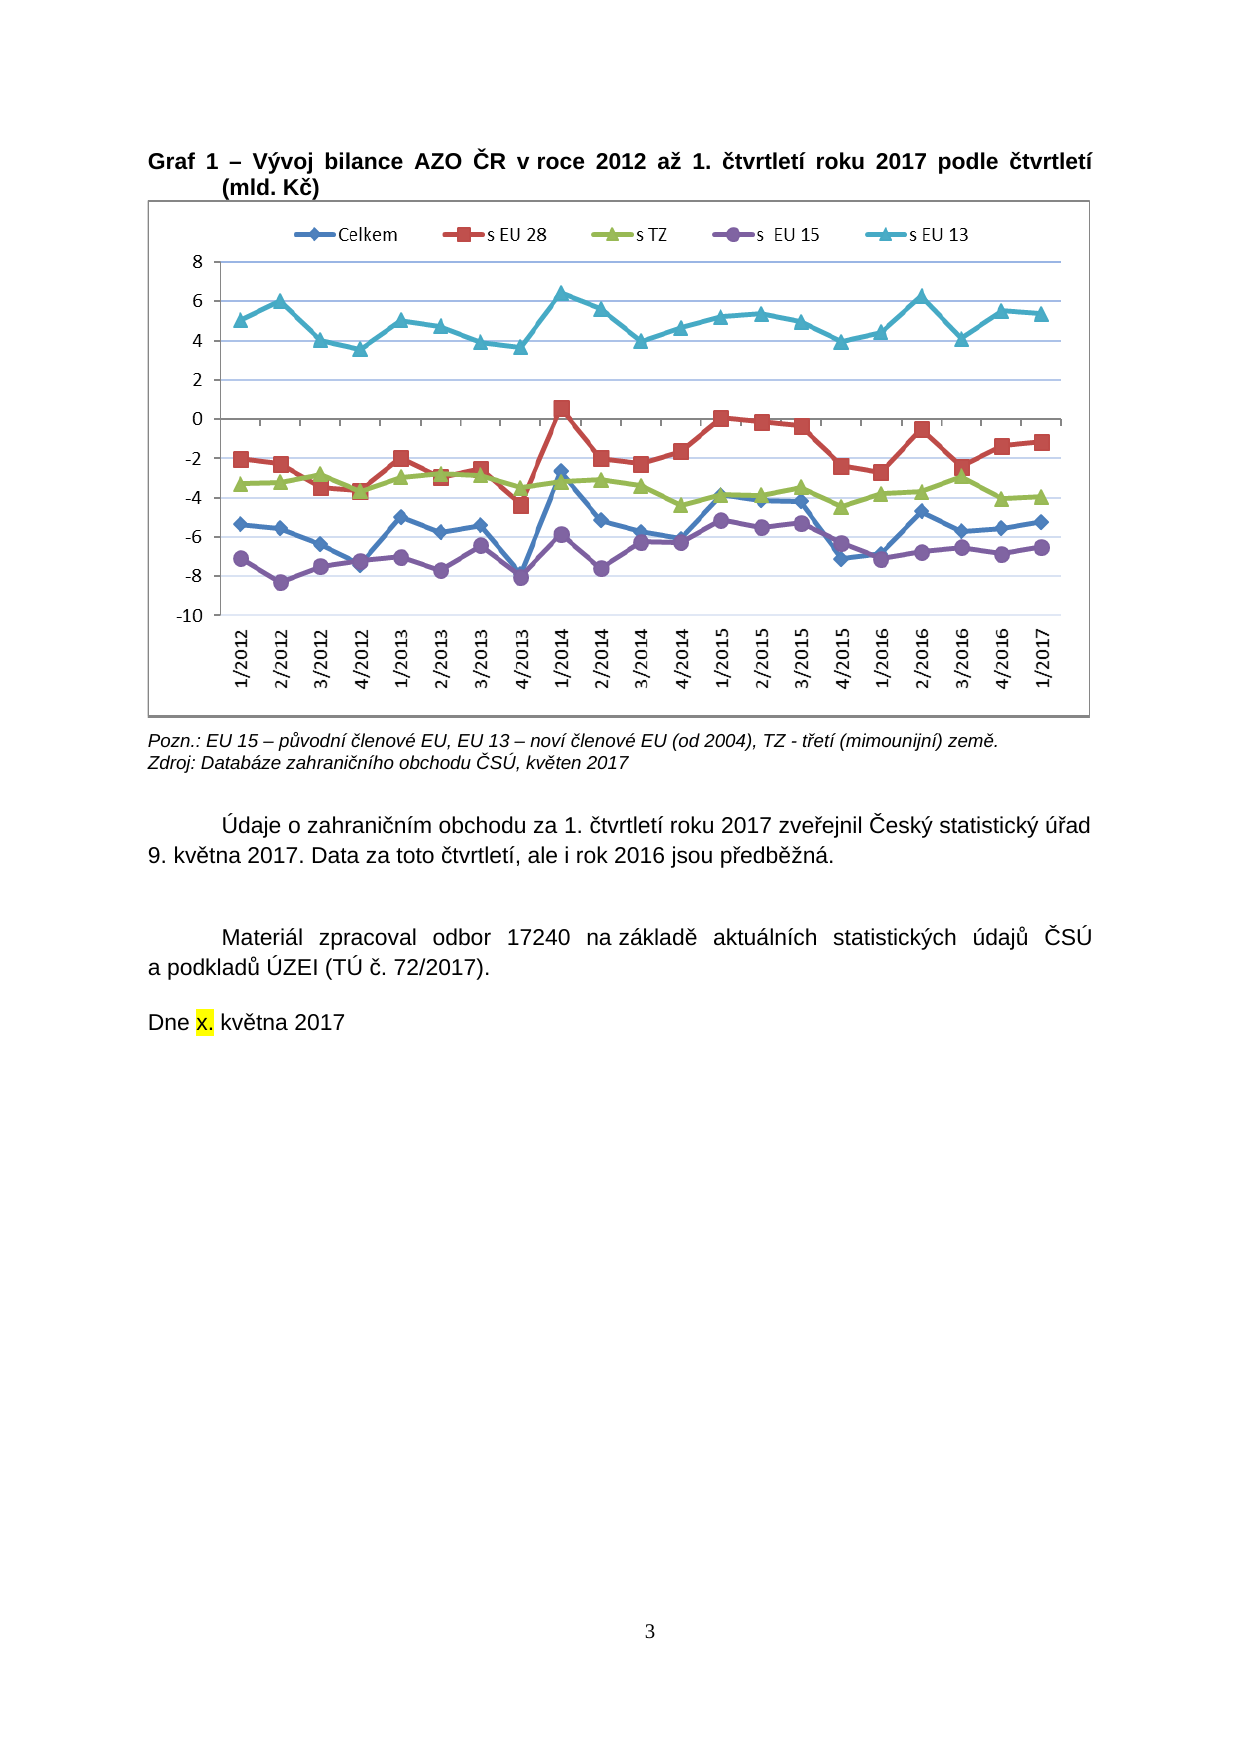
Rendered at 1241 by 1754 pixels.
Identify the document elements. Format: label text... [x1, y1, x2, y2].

text Údaje o zahraničním obchodu za 1. čtvrtletí roku 2017 zveřejnil Český statistický úřad 9. května 2017. Data za toto čtvrtletí, ale i rok 2016 jsou předběžná. [148, 812, 1092, 868]
text Zdroj: Databáze zahraničního obchodu ČSÚ, květen 2017 [148, 752, 1092, 773]
picture [147, 200, 1090, 718]
text Dne x. května 2017 [148, 1009, 196, 1036]
text Pozn.: EU 15 – původní členové EU, EU 13 – noví členové EU (od 2004), TZ - třetí (mimounijní) země. [148, 730, 1092, 752]
text Materiál zpracoval odbor 17240 na základě aktuálních statistických údajů ČSÚ a podkladů ÚZEI (TÚ č. 72/2017). [148, 924, 1092, 980]
text Graf 1 – Vývoj bilance AZO ČR v roce 2012 až 1. čtvrtletí roku 2017 podle čtvrtletí (mld. Kč) [148, 148, 1092, 200]
text Dne x. května 2017 [214, 1009, 1092, 1036]
